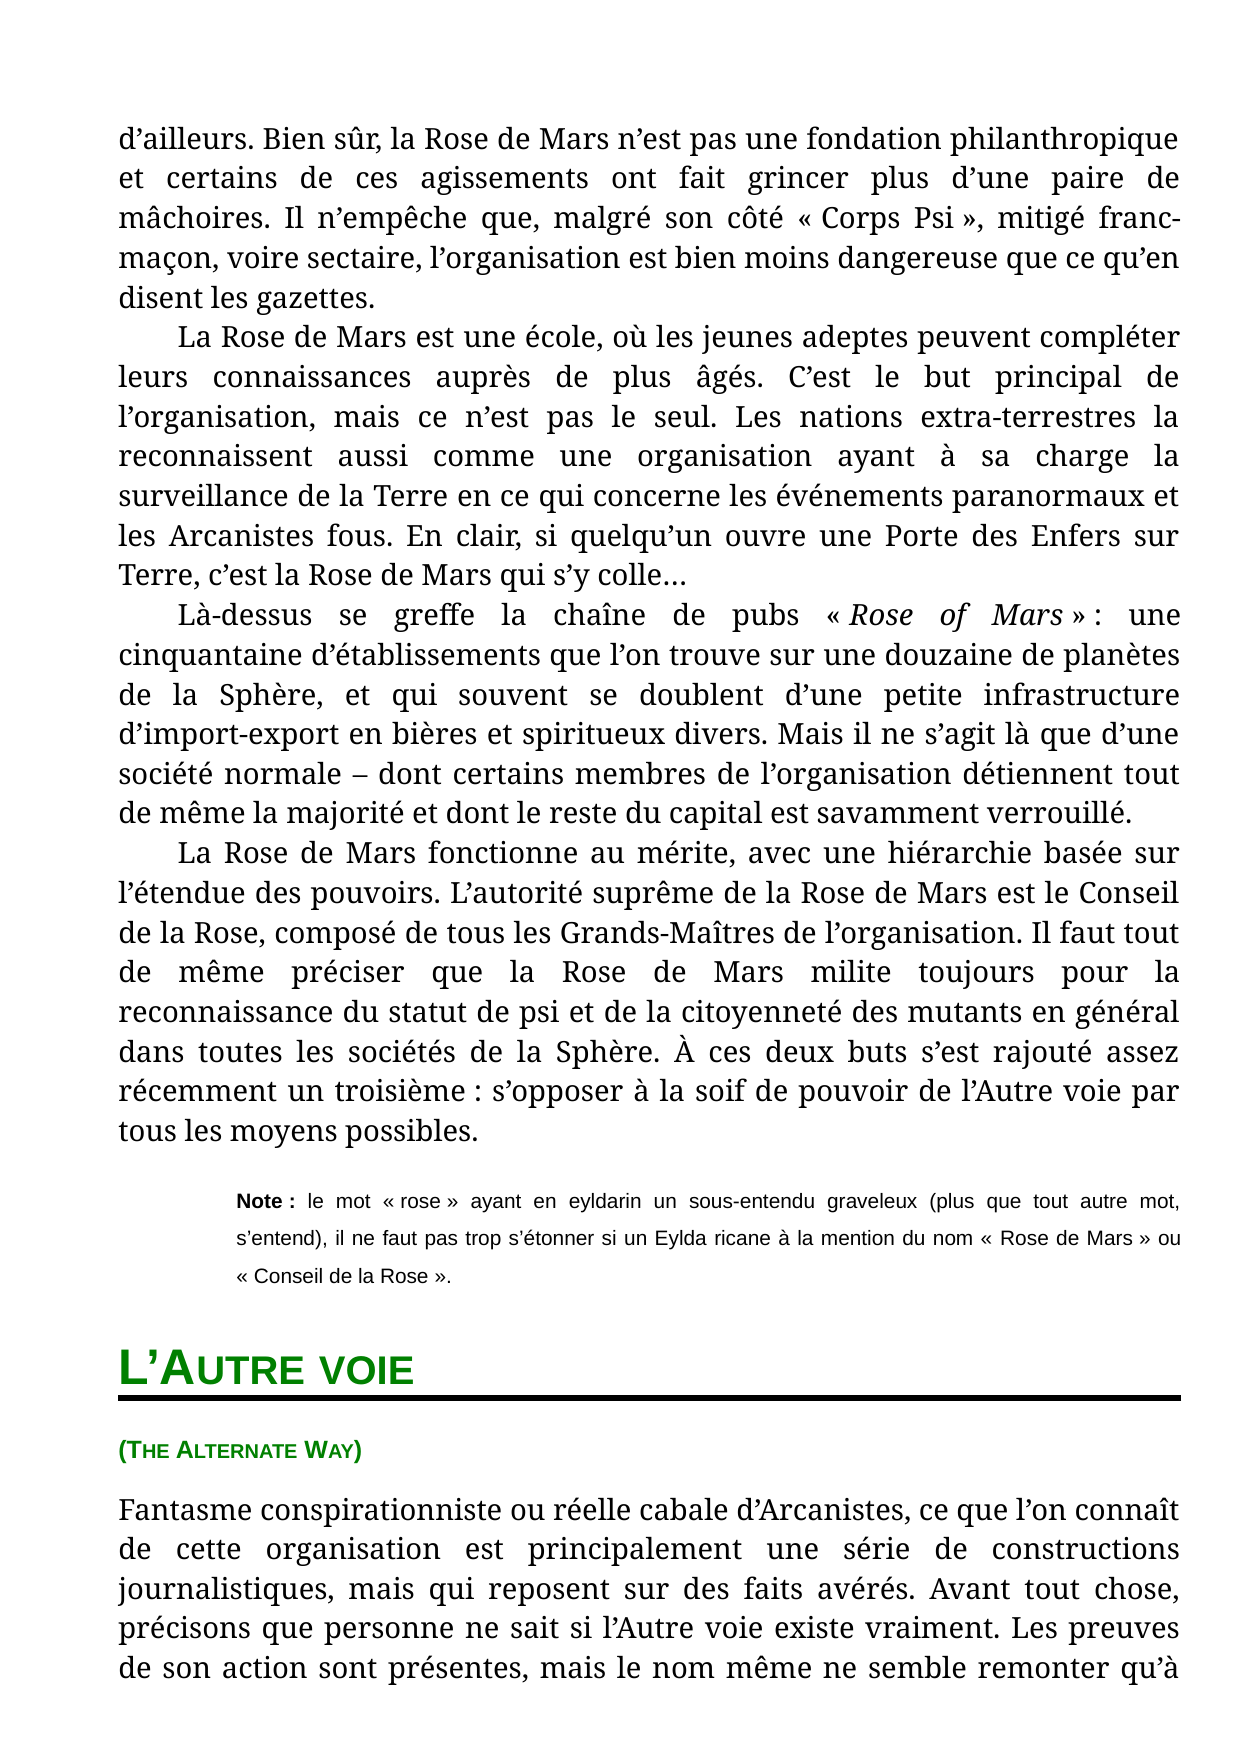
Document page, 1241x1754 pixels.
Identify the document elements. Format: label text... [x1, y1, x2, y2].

text Note : le mot « rose » ayant en eyldarin un sous-entendu graveleux (plus que tout autre mot, s’entend), il ne faut pas trop s’étonner si un Eylda ricane à la mention du nom « Rose de Mars » ou « Conseil de la Rose ». [236, 1175, 1181, 1287]
text La Rose de Mars fonctionne au mérite, avec une hiérarchie basée sur l’étendue des pouvoirs. L’autorité suprême de la Rose de Mars est le Conseil de la Rose, composé de tous les Grands-Maîtres de l’organisation. Il faut tout de même préciser que la Rose de Mars milite toujours pour la reconnaissance du statut de psi et de la citoyenneté des mutants en général dans toutes les sociétés de la Sphère. À ces deux buts s’est rajouté assez récemment un troisième : s’opposer à la soif de pouvoir de l’Autre voie par tous les moyens possibles. [118, 832, 1181, 1150]
subtitle L’Autre voie [118, 1337, 1181, 1395]
text La Rose de Mars est une école, où les jeunes adeptes peuvent compléter leurs connaissances auprès de plus âgés. C’est le but principal de l’organisation, mais ce n’est pas le seul. Les nations extra-terrestres la reconnaissent aussi comme une organisation ayant à sa charge la surveillance de la Terre en ce qui concerne les événements paranormaux et les Arcanistes fous. En clair, si quelqu’un ouvre une Porte des Enfers sur Terre, c’est la Rose de Mars qui s’y colle… [118, 317, 1181, 594]
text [118, 118, 1181, 317]
text (The Alternate Way) [118, 1414, 1181, 1464]
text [118, 1489, 1181, 1687]
text Là-dessus se greffe la chaîne de pubs « Rose of Mars » : une cinquantaine d’établissements que l’on trouve sur une douzaine de planètes de la Sphère, et qui souvent se doublent d’une petite infrastructure d’import-export en bières et spiritueux divers. Mais il ne s’agit là que d’une société normale – dont certains membres de l’organisation détiennent tout de même la majorité et dont le reste du capital est savamment verrouillé. [118, 594, 1181, 832]
